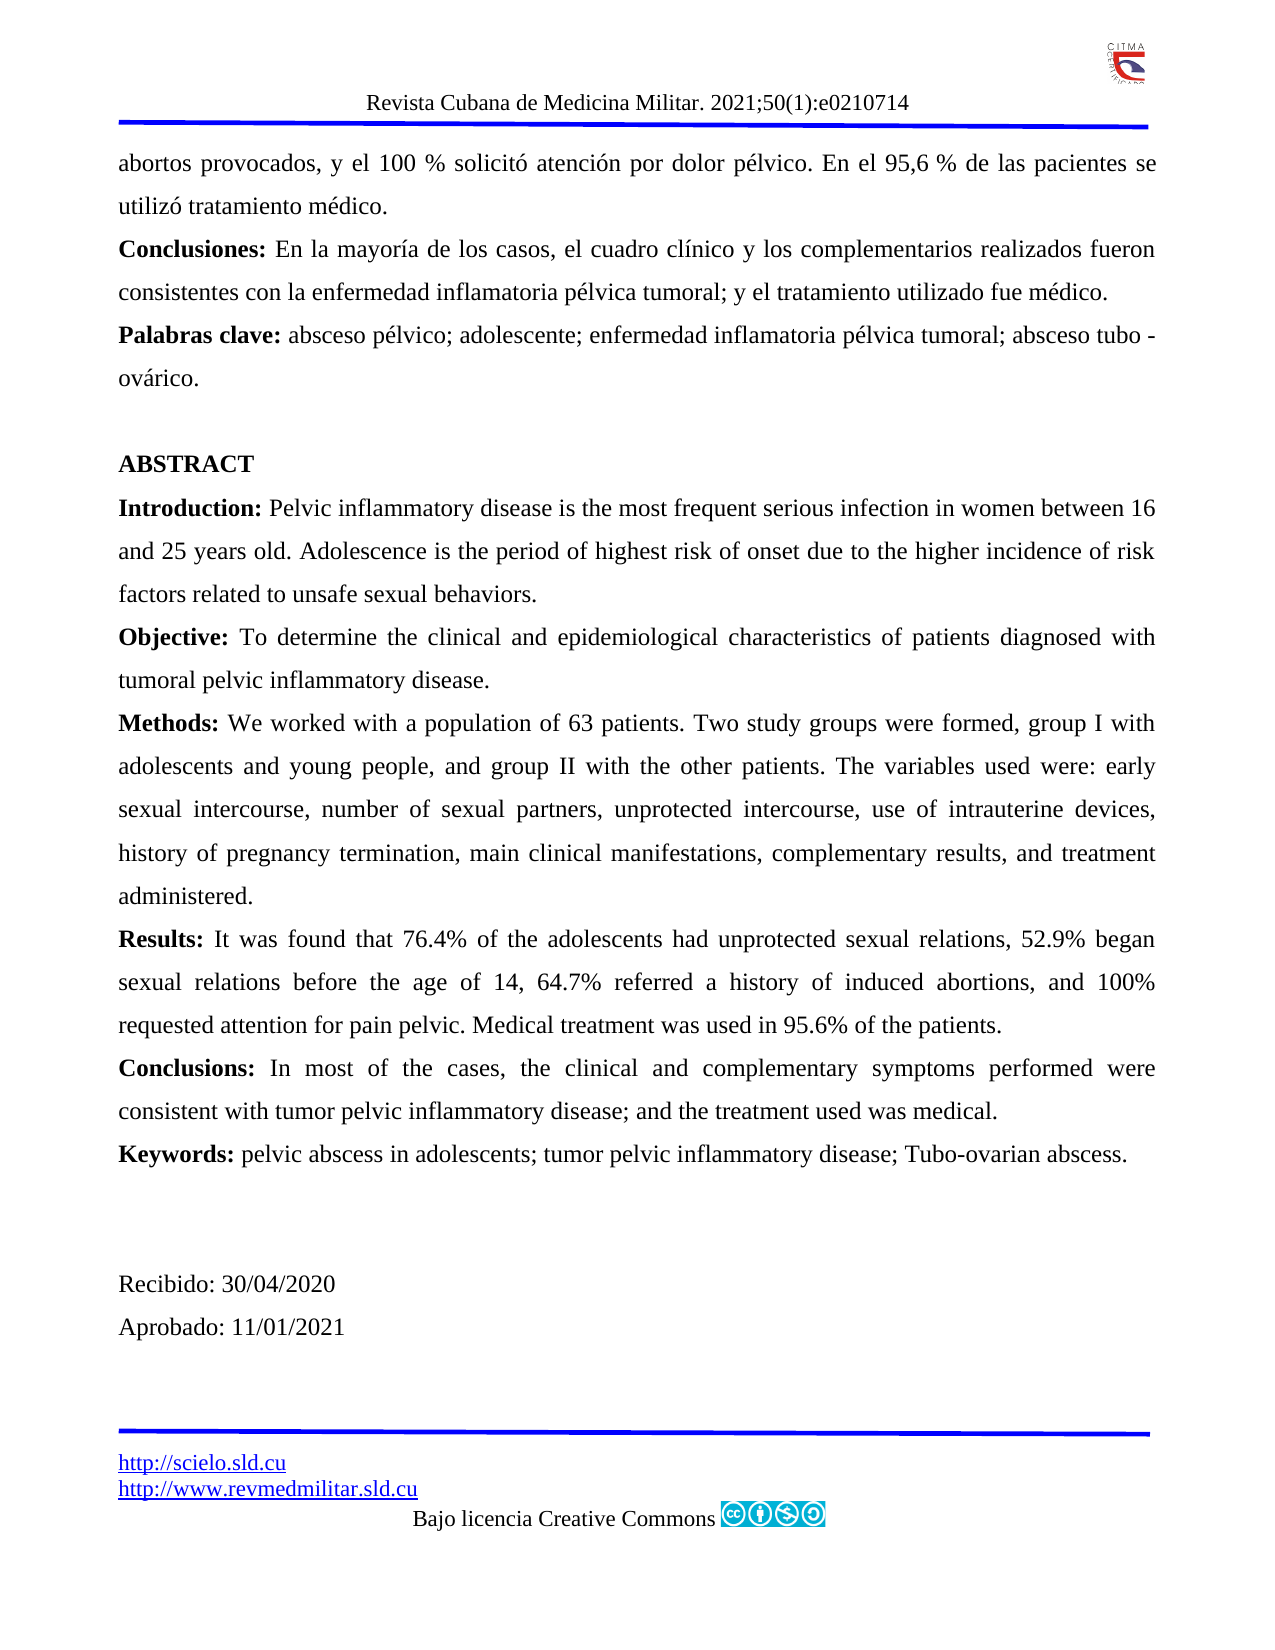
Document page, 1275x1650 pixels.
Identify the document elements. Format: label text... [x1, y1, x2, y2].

text Conclusions: In most of the cases, the clinical and complementary symptoms performed were consistent with tumor pelvic inflammatory disease; and the treatment used was medical. [118, 1053, 1157, 1125]
picture [1107, 43, 1145, 84]
text Objective: To determine the clinical and epidemiological characteristics of patients diagnosed with tumoral pelvic inflammatory disease. [118, 622, 1157, 694]
text Aprobado: 11/01/2021 [118, 1312, 1157, 1341]
text Conclusiones: En la mayoría de los casos, el cuadro clínico y los complementarios realizados fueron consistentes con la enfermedad inflamatoria pélvica tumoral; y el tratamiento utilizado fue médico. [118, 234, 1157, 306]
text Methods: We worked with a population of 63 patients. Two study groups were formed, group I with adolescents and young people, and group II with the other patients. The variables used were: early sexual intercourse, number of sexual partners, unprotected intercourse, use of intrauterine devices, history of pregnancy termination, main clinical manifestations, complementary results, and treatment administered. [118, 708, 1157, 909]
text Keywords: pelvic abscess in adolescents; tumor pelvic inflammatory disease; Tubo-ovarian abscess. [118, 1139, 1157, 1168]
text Results: It was found that 76.4% of the adolescents had unprotected sexual relations, 52.9% began sexual relations before the age of 14, 64.7% referred a history of induced abortions, and 100% requested attention for pain pelvic. Medical treatment was used in 95.6% of the patients. [118, 924, 1157, 1039]
picture [720, 1501, 826, 1527]
text Recibido: 30/04/2020 [118, 1269, 1157, 1298]
text Palabras clave: absceso pélvico; adolescente; enfermedad inflamatoria pélvica tumoral; absceso tubo - ovárico. [118, 320, 1157, 392]
text ABSTRACT [118, 449, 1157, 478]
text Introduction: Pelvic inflammatory disease is the most frequent serious infection in women between 16 and 25 years old. Adolescence is the period of highest risk of onset due to the higher incidence of risk factors related to unsafe sexual behaviors. [118, 493, 1157, 608]
